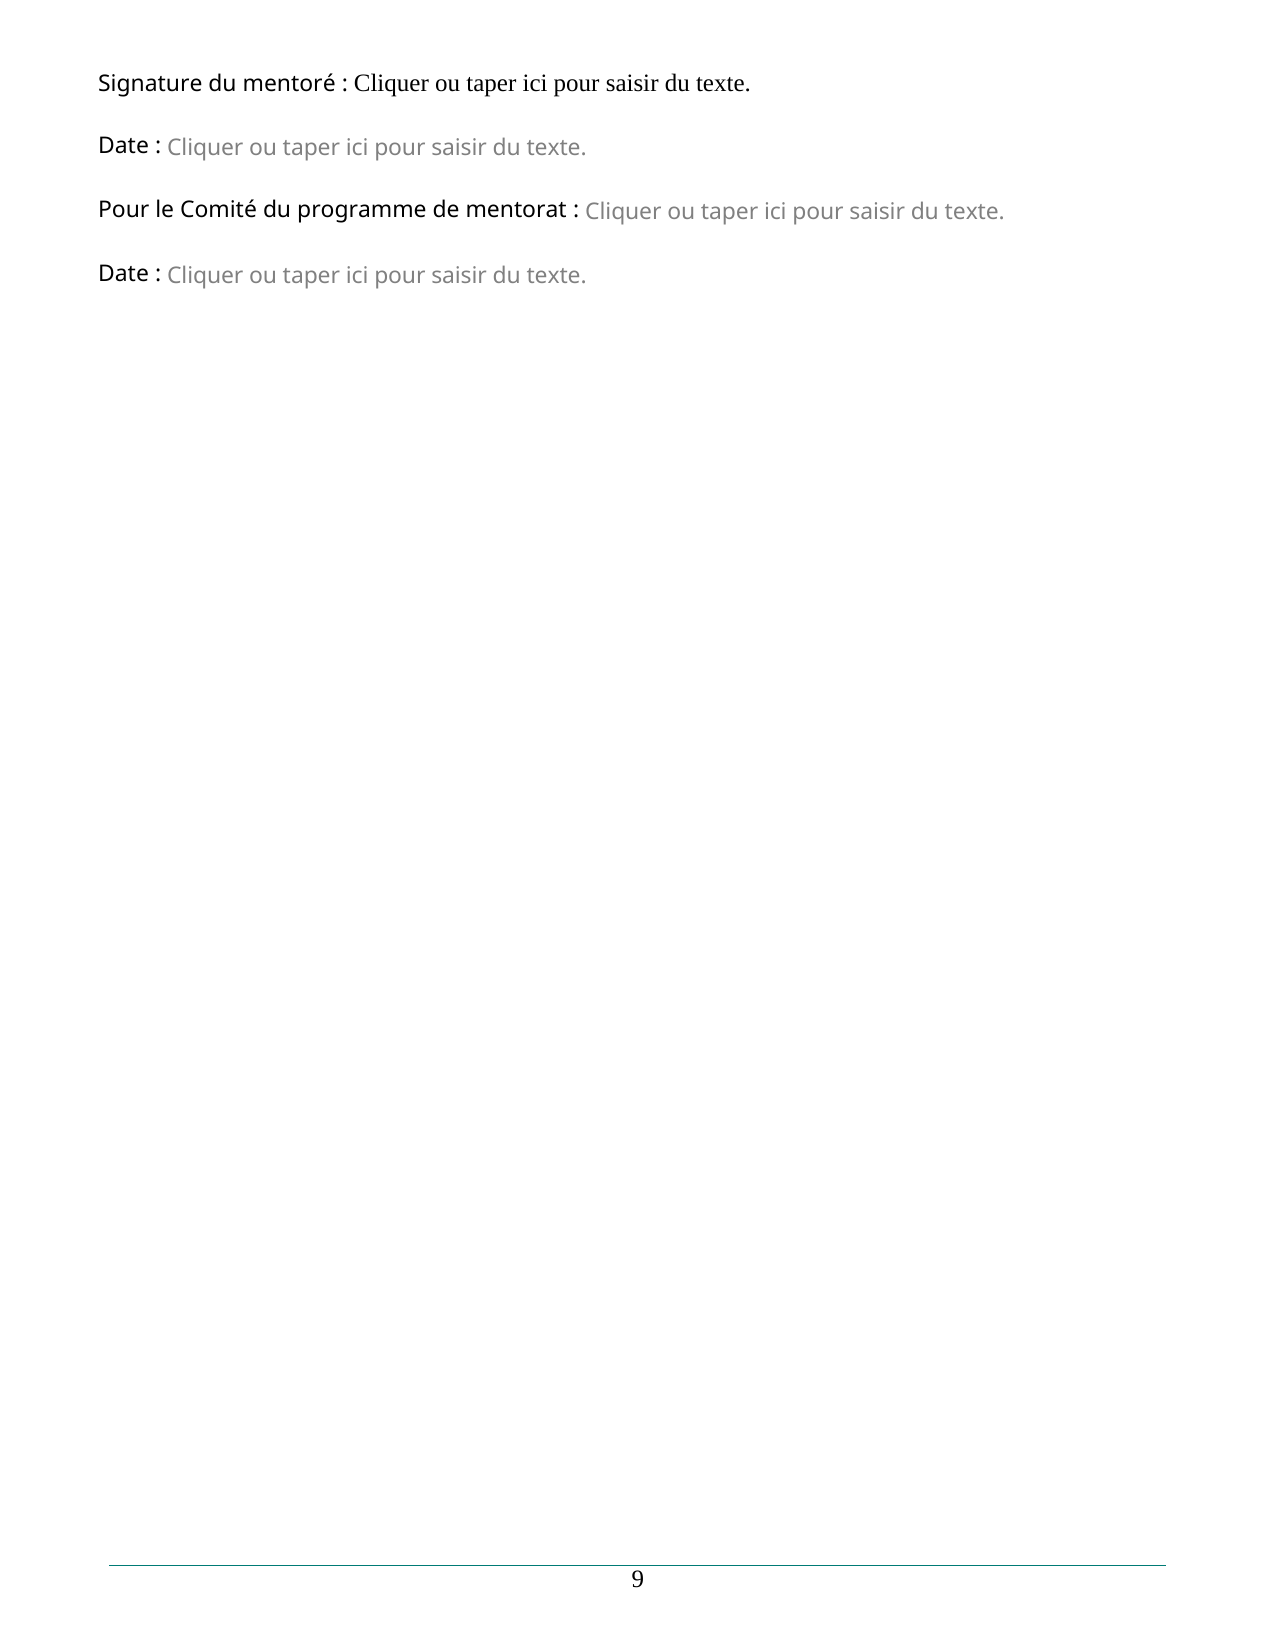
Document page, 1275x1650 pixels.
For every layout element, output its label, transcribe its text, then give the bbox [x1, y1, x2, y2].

text Date : [98, 257, 1177, 290]
text Pour le Comité du programme de mentorat : [98, 193, 1177, 226]
text Date : [98, 129, 1177, 162]
text Signature du mentoré : [98, 67, 1177, 98]
